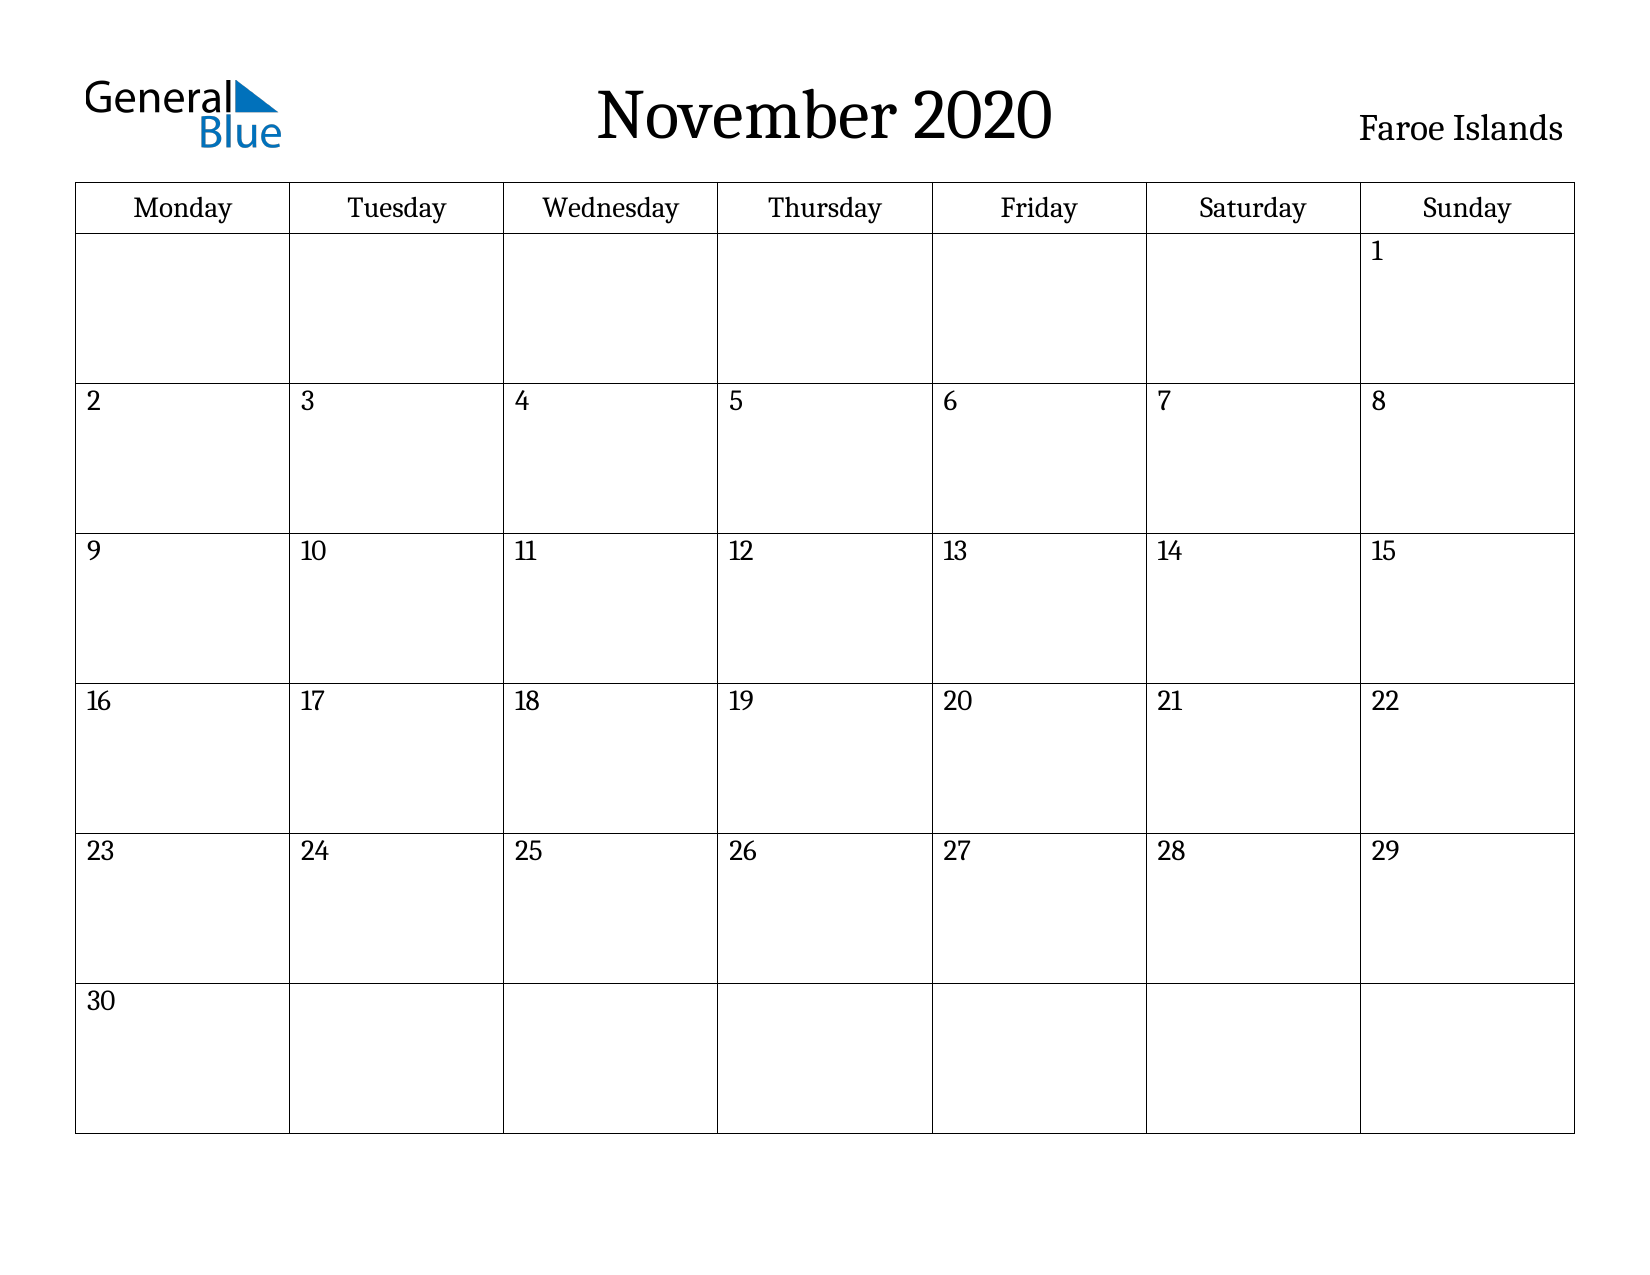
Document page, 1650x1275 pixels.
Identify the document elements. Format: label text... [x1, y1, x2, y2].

table_cell [933, 984, 1146, 1017]
table_cell [290, 868, 503, 983]
table_cell 29 [1361, 834, 1574, 867]
table_cell 16 [76, 684, 289, 717]
table_cell [504, 868, 717, 983]
table_cell [504, 567, 717, 683]
table_cell Thursday [718, 183, 932, 233]
table_cell 7 [1147, 384, 1360, 417]
table_cell 24 [290, 834, 503, 867]
table_cell 25 [504, 834, 717, 867]
table_cell [1361, 1018, 1574, 1133]
table_cell [290, 567, 503, 683]
table_cell 28 [1147, 834, 1360, 867]
table_cell 1 [1361, 234, 1574, 267]
table_cell Friday [933, 183, 1146, 233]
table_cell [1147, 417, 1360, 533]
table_cell [504, 717, 717, 833]
table_cell [933, 267, 1146, 383]
table_header November 2020 [504, 75, 1146, 182]
table_cell [76, 267, 289, 383]
table_cell [933, 417, 1146, 533]
table_cell Tuesday [290, 183, 503, 233]
table_cell [290, 1018, 503, 1133]
table_cell [1147, 234, 1360, 267]
table_cell 26 [718, 834, 932, 867]
table_cell 19 [718, 684, 932, 717]
table_cell 30 [76, 984, 289, 1017]
table_cell [718, 868, 932, 983]
table_cell 20 [933, 684, 1146, 717]
table_cell [290, 717, 503, 833]
table_cell Saturday [1147, 183, 1360, 233]
table_cell [290, 984, 503, 1017]
table_cell 27 [933, 834, 1146, 867]
table_cell 3 [290, 384, 503, 417]
table_cell [290, 267, 503, 383]
table_cell [718, 984, 932, 1017]
table_cell Sunday [1361, 183, 1574, 233]
table_cell 17 [290, 684, 503, 717]
table_cell 5 [718, 384, 932, 417]
table_cell [718, 1018, 932, 1133]
table_cell Wednesday [504, 183, 717, 233]
table_cell [1361, 984, 1574, 1017]
table_cell [718, 417, 932, 533]
table_cell [933, 567, 1146, 683]
table_cell [76, 868, 289, 983]
table_cell [718, 267, 932, 383]
table_cell [718, 717, 932, 833]
table_cell 23 [76, 834, 289, 867]
table_cell [1361, 717, 1574, 833]
table_cell [504, 267, 717, 383]
table_cell [76, 717, 289, 833]
table_cell 4 [504, 384, 717, 417]
table_cell 18 [504, 684, 717, 717]
table_cell [76, 234, 289, 267]
table_cell [504, 984, 717, 1017]
table_cell [1147, 984, 1360, 1017]
table_cell [76, 417, 289, 533]
table_cell [1147, 267, 1360, 383]
table_cell Monday [76, 183, 289, 233]
table_cell [290, 417, 503, 533]
table_cell 2 [76, 384, 289, 417]
table_cell [1147, 868, 1360, 983]
table_cell [1147, 1018, 1360, 1133]
table_cell [718, 567, 932, 683]
table_cell 8 [1361, 384, 1574, 417]
table_cell [504, 234, 717, 267]
table_cell [718, 234, 932, 267]
table_cell 10 [290, 534, 503, 567]
table_header [76, 75, 503, 182]
picture [86, 80, 281, 148]
table_cell [504, 417, 717, 533]
table_cell [933, 234, 1146, 267]
table_cell [1361, 868, 1574, 983]
table_cell 13 [933, 534, 1146, 567]
table_cell 11 [504, 534, 717, 567]
table_cell [933, 868, 1146, 983]
table_cell 15 [1361, 534, 1574, 567]
table_cell 22 [1361, 684, 1574, 717]
table_cell 21 [1147, 684, 1360, 717]
table_cell [1361, 417, 1574, 533]
table_cell 14 [1147, 534, 1360, 567]
table_cell [1361, 567, 1574, 683]
table_cell [1361, 267, 1574, 383]
table_cell 6 [933, 384, 1146, 417]
table_cell [290, 234, 503, 267]
table_cell [504, 1018, 717, 1133]
table_header Faroe Islands [1146, 75, 1574, 182]
table_cell [1147, 567, 1360, 683]
table_cell [76, 567, 289, 683]
table_cell [1147, 717, 1360, 833]
table_cell 12 [718, 534, 932, 567]
table_cell [76, 1018, 289, 1133]
table_cell 9 [76, 534, 289, 567]
table_cell [933, 717, 1146, 833]
table_cell [933, 1018, 1146, 1133]
